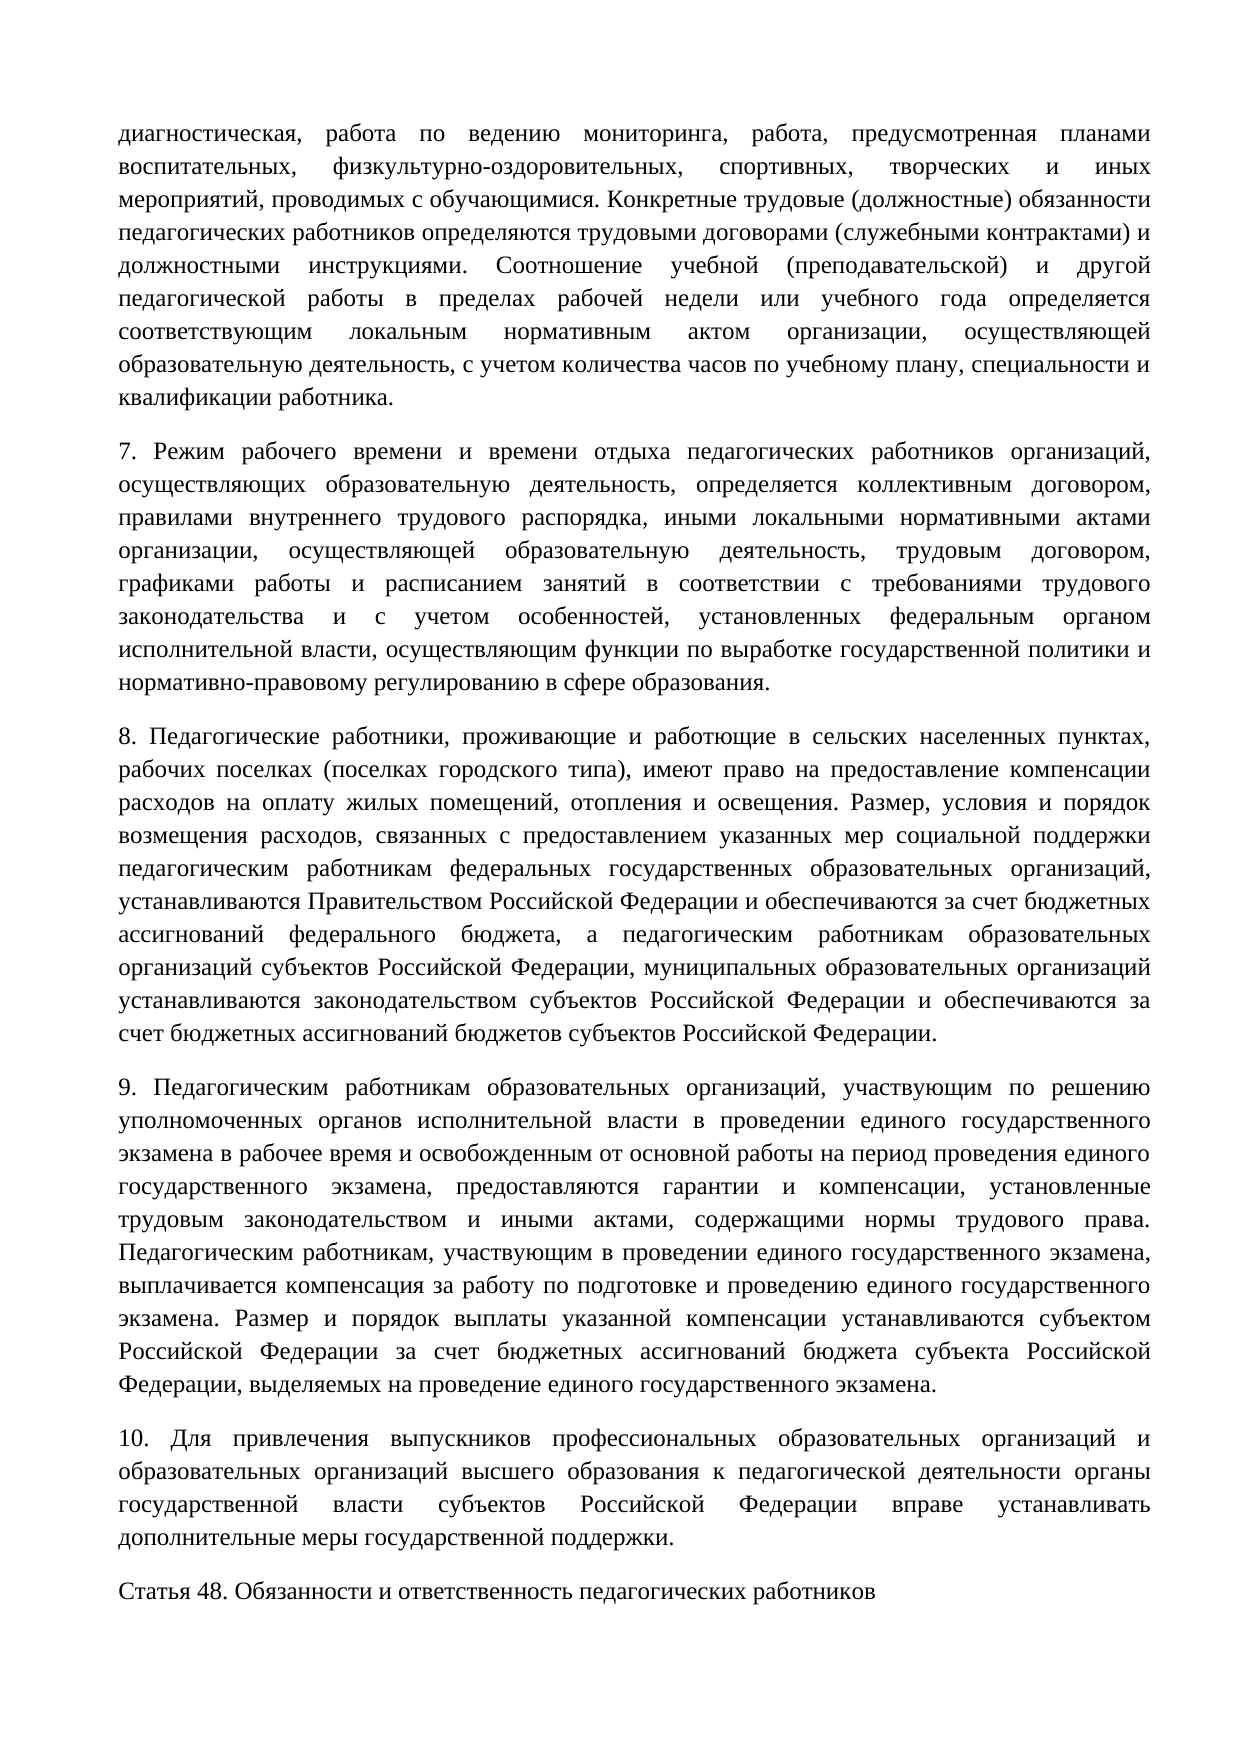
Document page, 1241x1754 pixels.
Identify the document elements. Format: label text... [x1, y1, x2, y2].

text 9. Педагогическим работникам образовательных организаций, участвующим по решению уполномоченных органов исполнительной власти в проведении единого государственного экзамена в рабочее время и освобожденным от основной работы на период проведения единого государственного экзамена, предоставляются гарантии и компенсации, установленные трудовым законодательством и иными актами, содержащими нормы трудового права. Педагогическим работникам, участвующим в проведении единого государственного экзамена, выплачивается компенсация за работу по подготовке и проведению единого государственного экзамена. Размер и порядок выплаты указанной компенсации устанавливаются субъектом Российской Федерации за счет бюджетных ассигнований бюджета субъекта Российской Федерации, выделяемых на проведение единого государственного экзамена. [118, 1072, 1152, 1398]
text Статья 48. Обязанности и ответственность педагогических работников [118, 1576, 1152, 1605]
text 7. Режим рабочего времени и времени отдыха педагогических работников организаций, осуществляющих образовательную деятельность, определяется коллективным договором, правилами внутреннего трудового распорядка, иными локальными нормативными актами организации, осуществляющей образовательную деятельность, трудовым договором, графиками работы и расписанием занятий в соответствии с требованиями трудового законодательства и с учетом особенностей, установленных федеральным органом исполнительной власти, осуществляющим функции по выработке государственной политики и нормативно-правовому регулированию в сфере образования. [118, 436, 1152, 696]
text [118, 118, 1152, 411]
text 10. Для привлечения выпускников профессиональных образовательных организаций и образовательных организаций высшего образования к педагогической деятельности органы государственной власти субъектов Российской Федерации вправе устанавливать дополнительные меры государственной поддержки. [118, 1423, 1152, 1551]
text 8. Педагогические работники, проживающие и работющие в сельских населенных пунктах, рабочих поселках (поселках городского типа), имеют право на предоставление компенсации расходов на оплату жилых помещений, отопления и освещения. Размер, условия и порядок возмещения расходов, связанных с предоставлением указанных мер социальной поддержки педагогическим работникам федеральных государственных образовательных организаций, устанавливаются Правительством Российской Федерации и обеспечиваются за счет бюджетных ассигнований федерального бюджета, а педагогическим работникам образовательных организаций субъектов Российской Федерации, муниципальных образовательных организаций устанавливаются законодательством субъектов Российской Федерации и обеспечиваются за счет бюджетных ассигнований бюджетов субъектов Российской Федерации. [118, 721, 1152, 1047]
